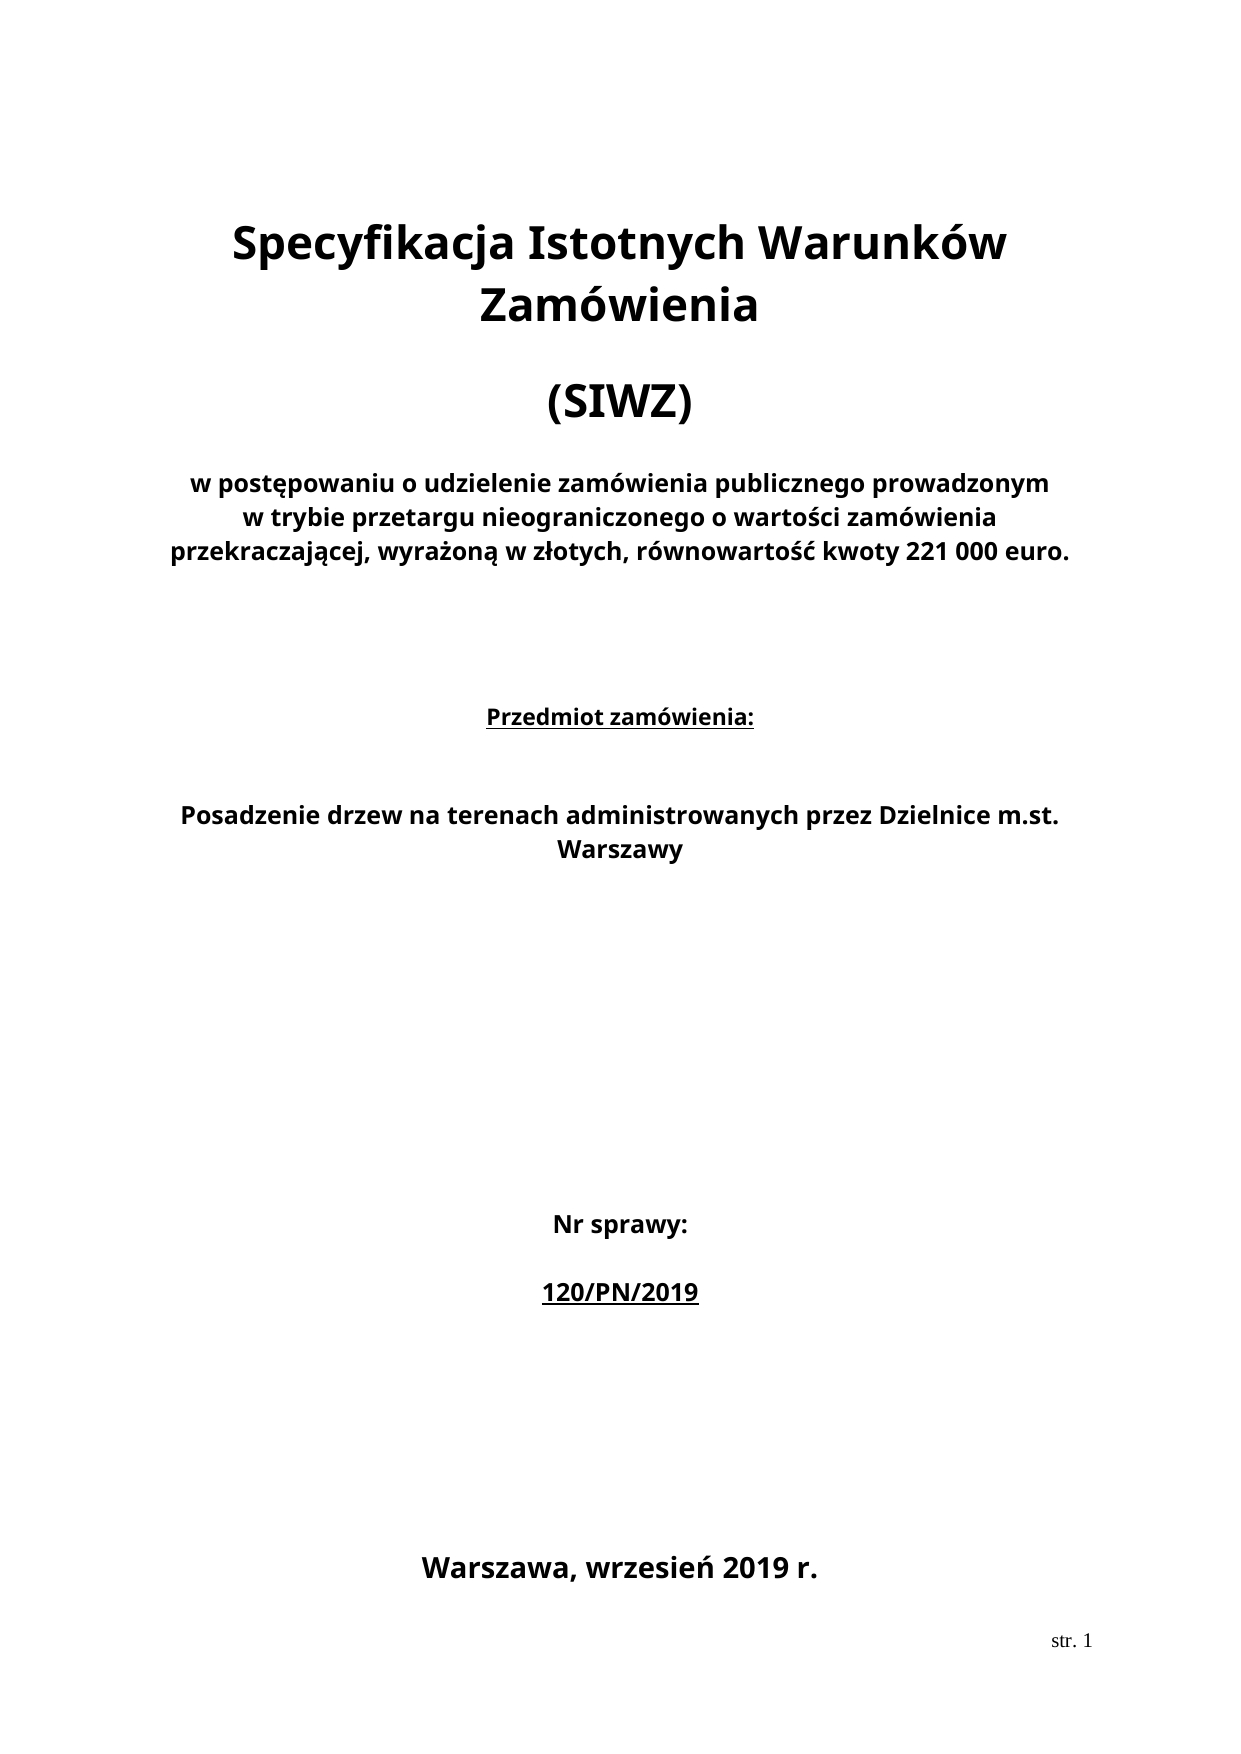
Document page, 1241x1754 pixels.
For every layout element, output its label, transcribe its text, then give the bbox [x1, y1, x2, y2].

text w postępowaniu o udzielenie zamówienia publicznego prowadzonym w trybie przetargu nieograniczonego o wartości zamówienia przekraczającej, wyrażoną w złotych, równowartość kwoty 221 000 euro. [148, 465, 1093, 568]
text Warszawa, wrzesień 2019 r. [148, 1547, 1093, 1587]
text Specyfikacja Istotnych Warunków Zamówienia [148, 210, 1093, 335]
text Nr sprawy: [148, 1206, 1093, 1240]
text Przedmiot zamówienia: [148, 701, 1093, 732]
text 120/PN/2019 [148, 1274, 1093, 1308]
text (SIWZ) [148, 369, 1093, 431]
text Posadzenie drzew na terenach administrowanych przez Dzielnice m.st. Warszawy [148, 798, 1093, 866]
